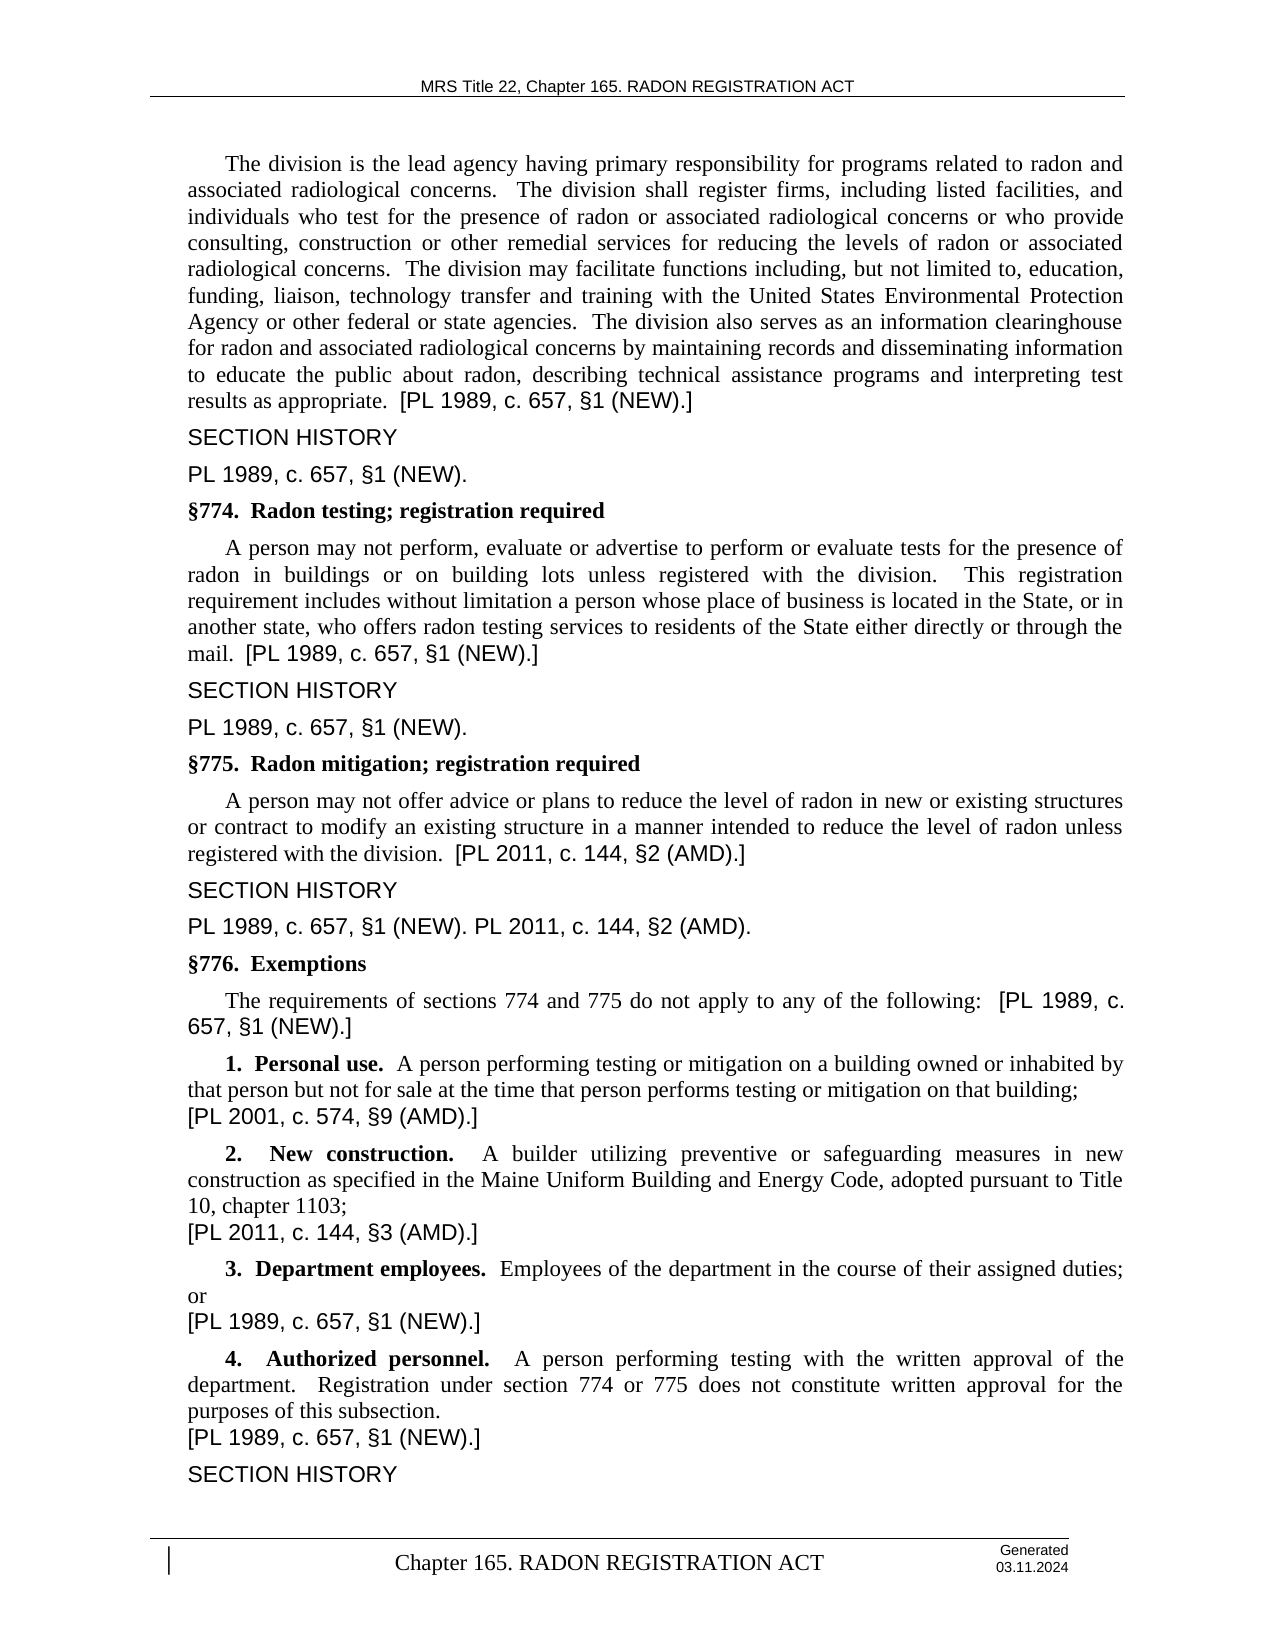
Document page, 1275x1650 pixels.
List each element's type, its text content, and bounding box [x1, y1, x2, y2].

text SECTION HISTORY [187, 677, 1125, 703]
text §775. Radon mitigation; registration required [187, 750, 1125, 777]
text A person may not perform, evaluate or advertise to perform or evaluate tests for the presence of radon in buildings or on building lots unless registered with the division. This registration requirement includes without limitation a person whose place of business is located in the State, or in another state, who offers radon testing services to residents of the State either directly or through the mail. [PL 1989, c. 657, §1 (NEW).] [187, 534, 1125, 666]
text SECTION HISTORY [187, 1461, 1125, 1487]
text The requirements of sections 774 and 775 do not apply to any of the following: [PL 1989, c. 657, §1 (NEW).] [187, 987, 1125, 1040]
text §776. Exemptions [187, 950, 1125, 976]
text SECTION HISTORY [187, 424, 1125, 450]
text PL 1989, c. 657, §1 (NEW). PL 2011, c. 144, §2 (AMD). [187, 913, 1125, 940]
text PL 1989, c. 657, §1 (NEW). [187, 461, 1125, 487]
text 4. Authorized personnel. A person performing testing with the written approval of the department. Registration under section 774 or 775 does not constitute written approval for the purposes of this subsection. [187, 1345, 1125, 1424]
text [PL 1989, c. 657, §1 (NEW).] [187, 1424, 1125, 1450]
text PL 1989, c. 657, §1 (NEW). [187, 713, 1125, 740]
text [PL 1989, c. 657, §1 (NEW).] [187, 1308, 1125, 1334]
text 2. New construction. A builder utilizing preventive or safeguarding measures in new construction as specified in the Maine Uniform Building and Energy Code, adopted pursuant to Title 10, chapter 1103; [187, 1139, 1125, 1219]
text SECTION HISTORY [187, 877, 1125, 903]
text §774. Radon testing; registration required [187, 498, 1125, 524]
text [PL 2011, c. 144, §3 (AMD).] [187, 1219, 1125, 1245]
text 3. Department employees. Employees of the department in the course of their assigned duties; or [187, 1255, 1125, 1308]
text [PL 2001, c. 574, §9 (AMD).] [187, 1103, 1125, 1129]
text The division is the lead agency having primary responsibility for programs related to radon and associated radiological concerns. The division shall register firms, including listed facilities, and individuals who test for the presence of radon or associated radiological concerns or who provide consulting, construction or other remedial services for reducing the levels of radon or associated radiological concerns. The division may facilitate functions including, but not limited to, education, funding, liaison, technology transfer and training with the United States Environmental Protection Agency or other federal or state agencies. The division also serves as an information clearinghouse for radon and associated radiological concerns by maintaining records and disseminating information to educate the public about radon, describing technical assistance programs and interpreting test results as appropriate. [PL 1989, c. 657, §1 (NEW).] [187, 150, 1125, 414]
text 1. Personal use. A person performing testing or mitigation on a building owned or inhabited by that person but not for sale at the time that person performs testing or mitigation on that building; [187, 1050, 1125, 1103]
text A person may not offer advice or plans to reduce the level of radon in new or existing structures or contract to modify an existing structure in a manner intended to reduce the level of radon unless registered with the division. [PL 2011, c. 144, §2 (AMD).] [187, 787, 1125, 866]
